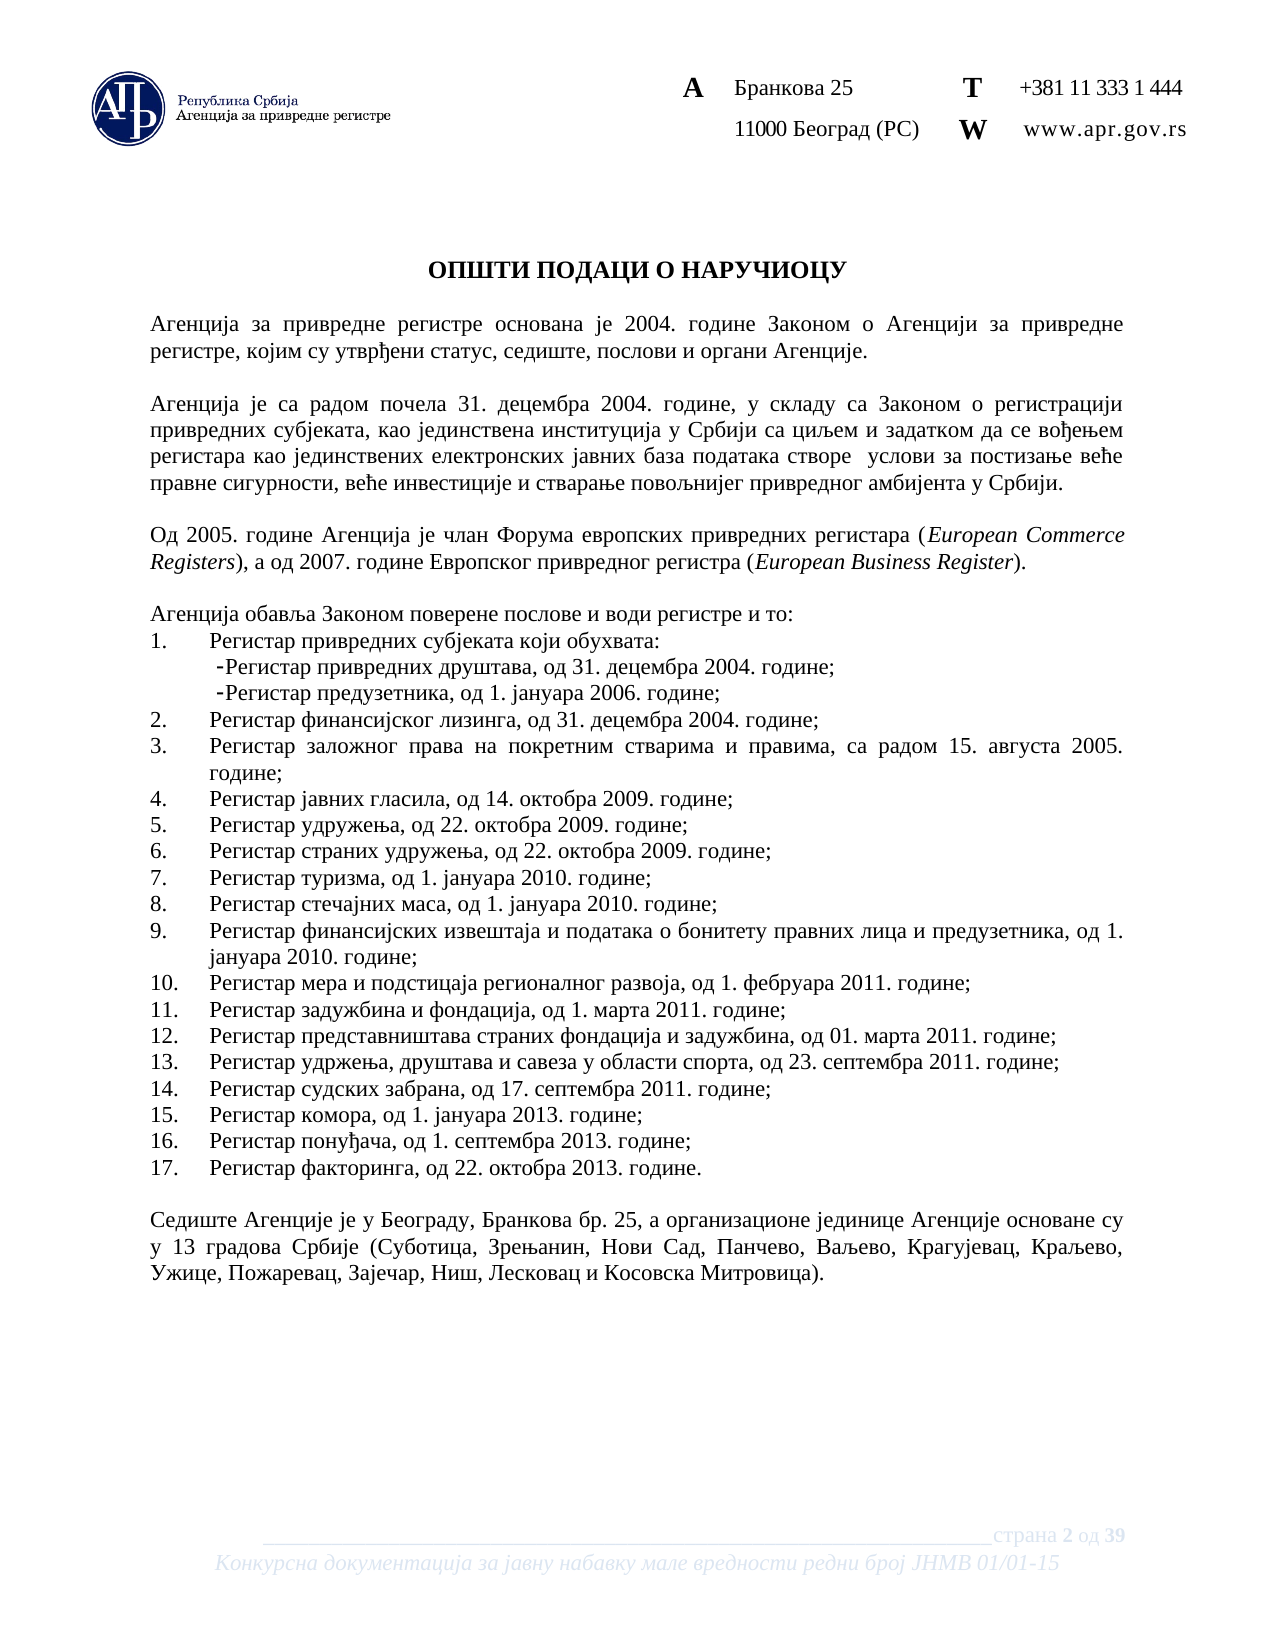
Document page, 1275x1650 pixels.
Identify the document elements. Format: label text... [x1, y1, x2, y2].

list Регистар финансијског лизинга, од 31. децембра 2004. године; [150, 706, 1125, 732]
text Од 2005. године Агенција је члан Форума европских привредних регистара (European Commerce Registers), а од 2007. године Европског привредног регистра (European Business Register). [150, 521, 1125, 574]
list Регистар удржења, друштава и савеза у области спорта, од 23. септембра 2011. године; [150, 1048, 1125, 1075]
list Регистар привредних друштава, од 31. децембра 2004. године; [216, 653, 1125, 679]
list Регистар представништава страних фондација и задужбина, од 01. марта 2011. године; [150, 1022, 1125, 1048]
list Регистар удружења, од 22. октобра 2009. године; [150, 811, 1125, 838]
list Регистар задужбина и фондација, од 1. марта 2011. године; [150, 996, 1125, 1022]
text Агенција је са радом почела 31. децембра 2004. године, у складу са Законом о регистрацији привредних субјеката, као јединствена институција у Србији са циљем и задатком да се вођењем регистара као јединствених електронских јавних база података створе услови за постизање веће правне сигурности, веће инвестиције и стварање повољнијег привредног амбијента у Србији. [150, 389, 1125, 495]
list Регистар туризма, од 1. јануара 2010. године; [150, 864, 1125, 890]
text Агенција обавља Законом поверене послове и води регистре и то: [150, 600, 1125, 627]
text Агенција за привредне регистре основана је 2004. године Законом о Агенцији за привредне регистре, којим су утврђени статус, седиште, послови и органи Агенције. [150, 311, 1125, 363]
subtitle ОПШТИ ПОДАЦИ О НАРУЧИОЦУ [150, 255, 1125, 284]
list Регистар понуђача, од 1. септембра 2013. године; [150, 1127, 1125, 1154]
list Регистар јавних гласила, од 14. октобра 2009. године; [150, 785, 1125, 811]
picture [87, 66, 393, 150]
text Седиште Агенције је у Београду, Бранкова бр. 25, а организационе јединице Агенције основане су у 13 градова Србије (Суботица, Зрењанин, Нови Сад, Панчево, Ваљево, Крагујевац, Краљево, Ужице, Пожаревац, Зајечар, Ниш, Лесковац и Косовска Митровица). [150, 1207, 1125, 1286]
list Регистар предузетника, од 1. јануара 2006. године; [216, 679, 1125, 706]
list Регистар судских забрана, од 17. септембра 2011. године; [150, 1075, 1125, 1101]
list Регистар финансијских извештаја и података о бонитету правних лица и предузетника, од 1. јануара 2010. године; [150, 917, 1125, 969]
list Регистар мера и подстицаја регионалног развоја, од 1. фебруара 2011. године; [150, 969, 1125, 996]
list Регистар страних удружења, од 22. октобра 2009. године; [150, 838, 1125, 864]
list Регистар комора, од 1. јануара 2013. године; [150, 1101, 1125, 1127]
list Регистар заложног права на покретним стварима и правима, са радом 15. августа 2005. године; [150, 732, 1125, 785]
list Регистар стечајних маса, од 1. јануара 2010. године; [150, 890, 1125, 917]
list Регистар факторинга, од 22. октобра 2013. године. [150, 1154, 1125, 1180]
list Регистар привредних субјеката који обухвата: [150, 627, 1125, 653]
